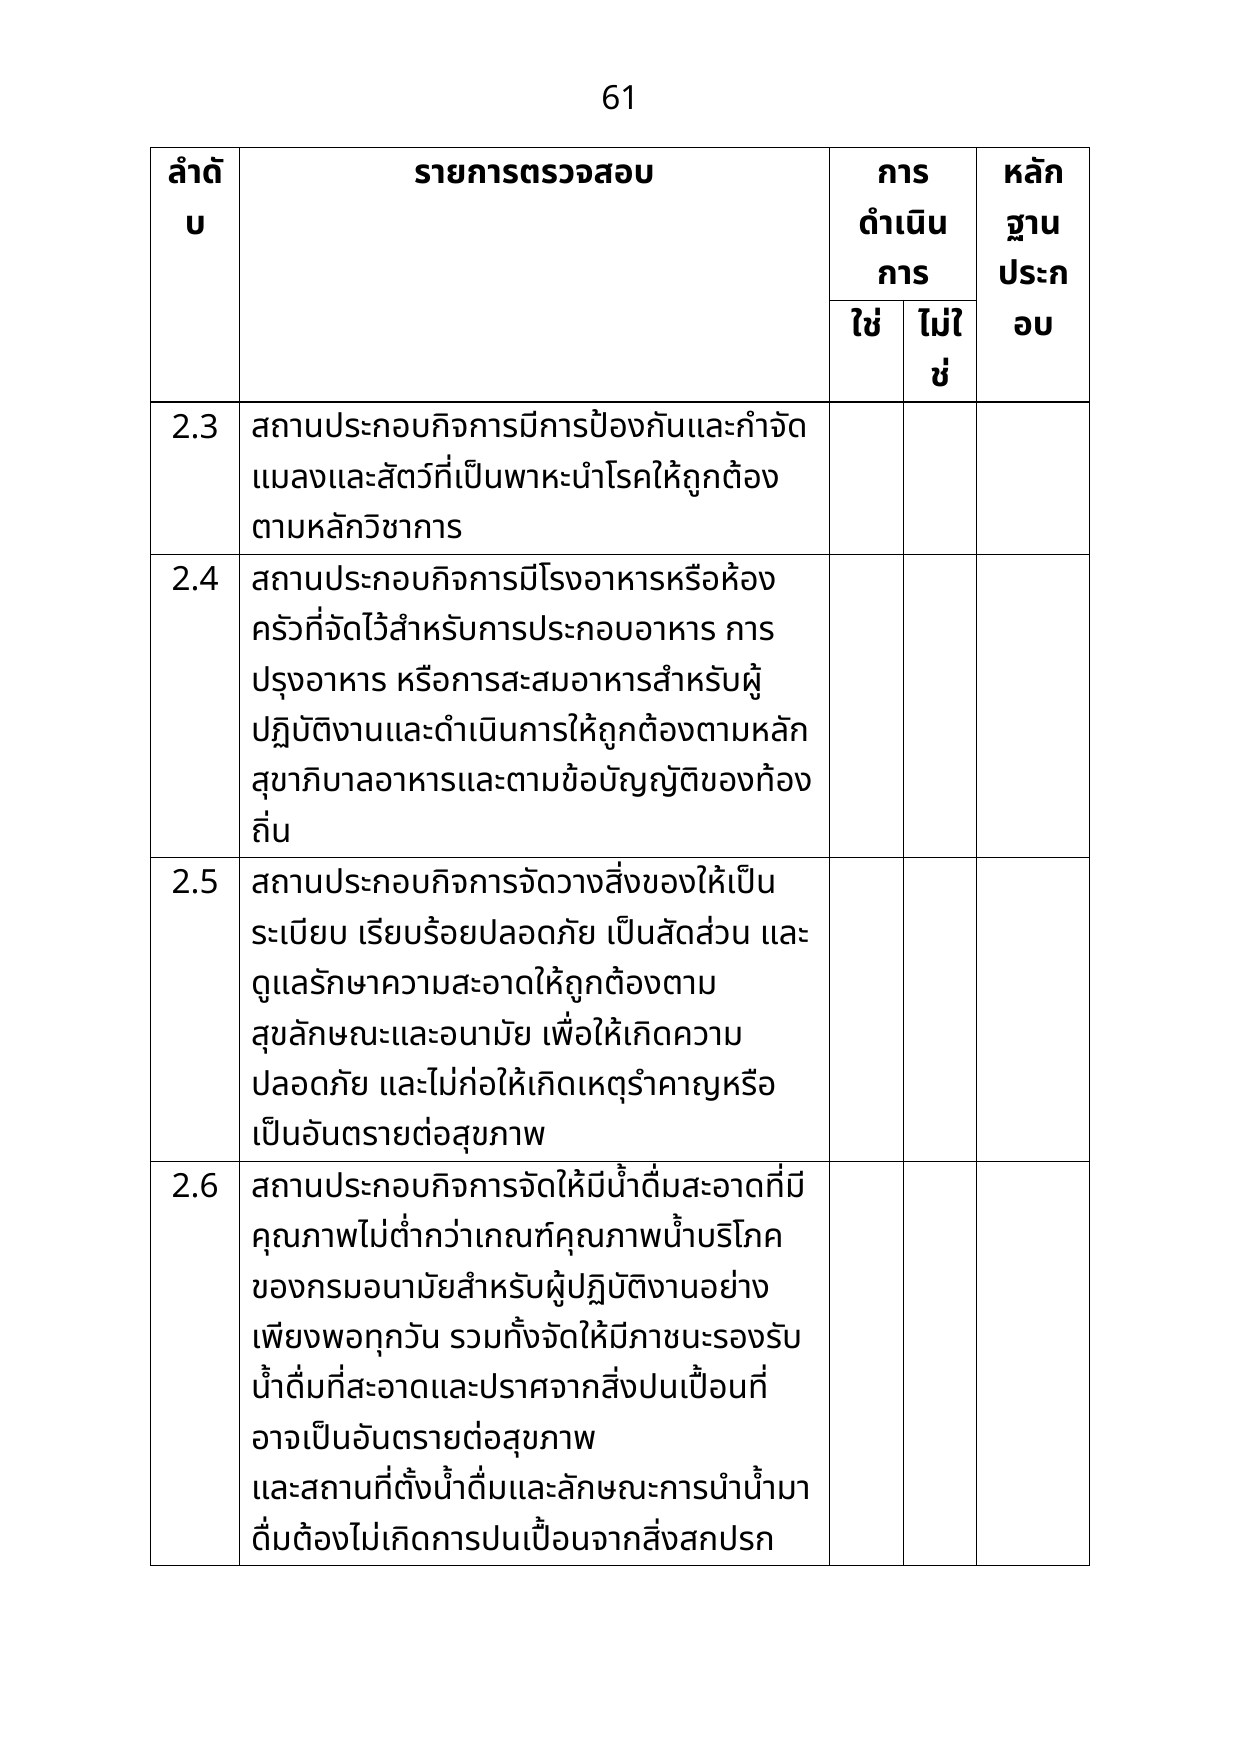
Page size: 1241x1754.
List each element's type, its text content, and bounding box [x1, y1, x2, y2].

table_cell รายการตรวจสอบ [240, 148, 829, 401]
table_cell [977, 403, 1089, 554]
table_cell [904, 555, 976, 857]
table_cell [830, 555, 903, 857]
table_cell ลำดับ [151, 148, 239, 401]
table_cell 2.5 [151, 858, 239, 1161]
table_cell สถานประกอบกิจการมีโรงอาหารหรือห้องครัวที่จัดไว้สำหรับการประกอบอาหาร การปรุงอาหาร หรือการสะสมอาหารสำหรับผู้ปฏิบัติงานและดำเนินการให้ถูกต้องตามหลักสุขาภิบาลอาหารและตามข้อบัญญัติของท้องถิ่น [240, 555, 829, 857]
table_cell [977, 555, 1089, 857]
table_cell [240, 1162, 829, 1565]
table_cell [904, 1162, 976, 1565]
table_cell 2.4 [151, 555, 239, 857]
table_cell สถานประกอบกิจการมีการป้องกันและกำจัดแมลงและสัตว์ที่เป็นพาหะนำโรคให้ถูกต้องตามหลักวิชาการ [240, 403, 829, 554]
table_cell ไม่ใช่ [904, 301, 976, 401]
table_cell [830, 858, 903, 1161]
table_cell ใช่ [830, 301, 903, 401]
table_cell สถานประกอบกิจการจัดวางสิ่งของให้เป็นระเบียบ เรียบร้อยปลอดภัย เป็นสัดส่วน และดูแลรักษาความสะอาดให้ถูกต้องตามสุขลักษณะและอนามัย เพื่อให้เกิดความปลอดภัย และไม่ก่อให้เกิดเหตุรำคาญหรือเป็นอันตรายต่อสุขภาพ [240, 858, 829, 1161]
table_cell การดำเนินการ [830, 148, 976, 299]
table_cell [830, 403, 903, 554]
table_cell [977, 1162, 1089, 1565]
table_cell [977, 858, 1089, 1161]
table_cell [904, 858, 976, 1161]
table_cell [830, 1162, 903, 1565]
table_cell 2.6 [151, 1162, 239, 1565]
table_cell หลักฐาน ประกอบ [977, 148, 1089, 401]
table_cell 2.3 [151, 403, 239, 554]
table_cell [904, 403, 976, 554]
